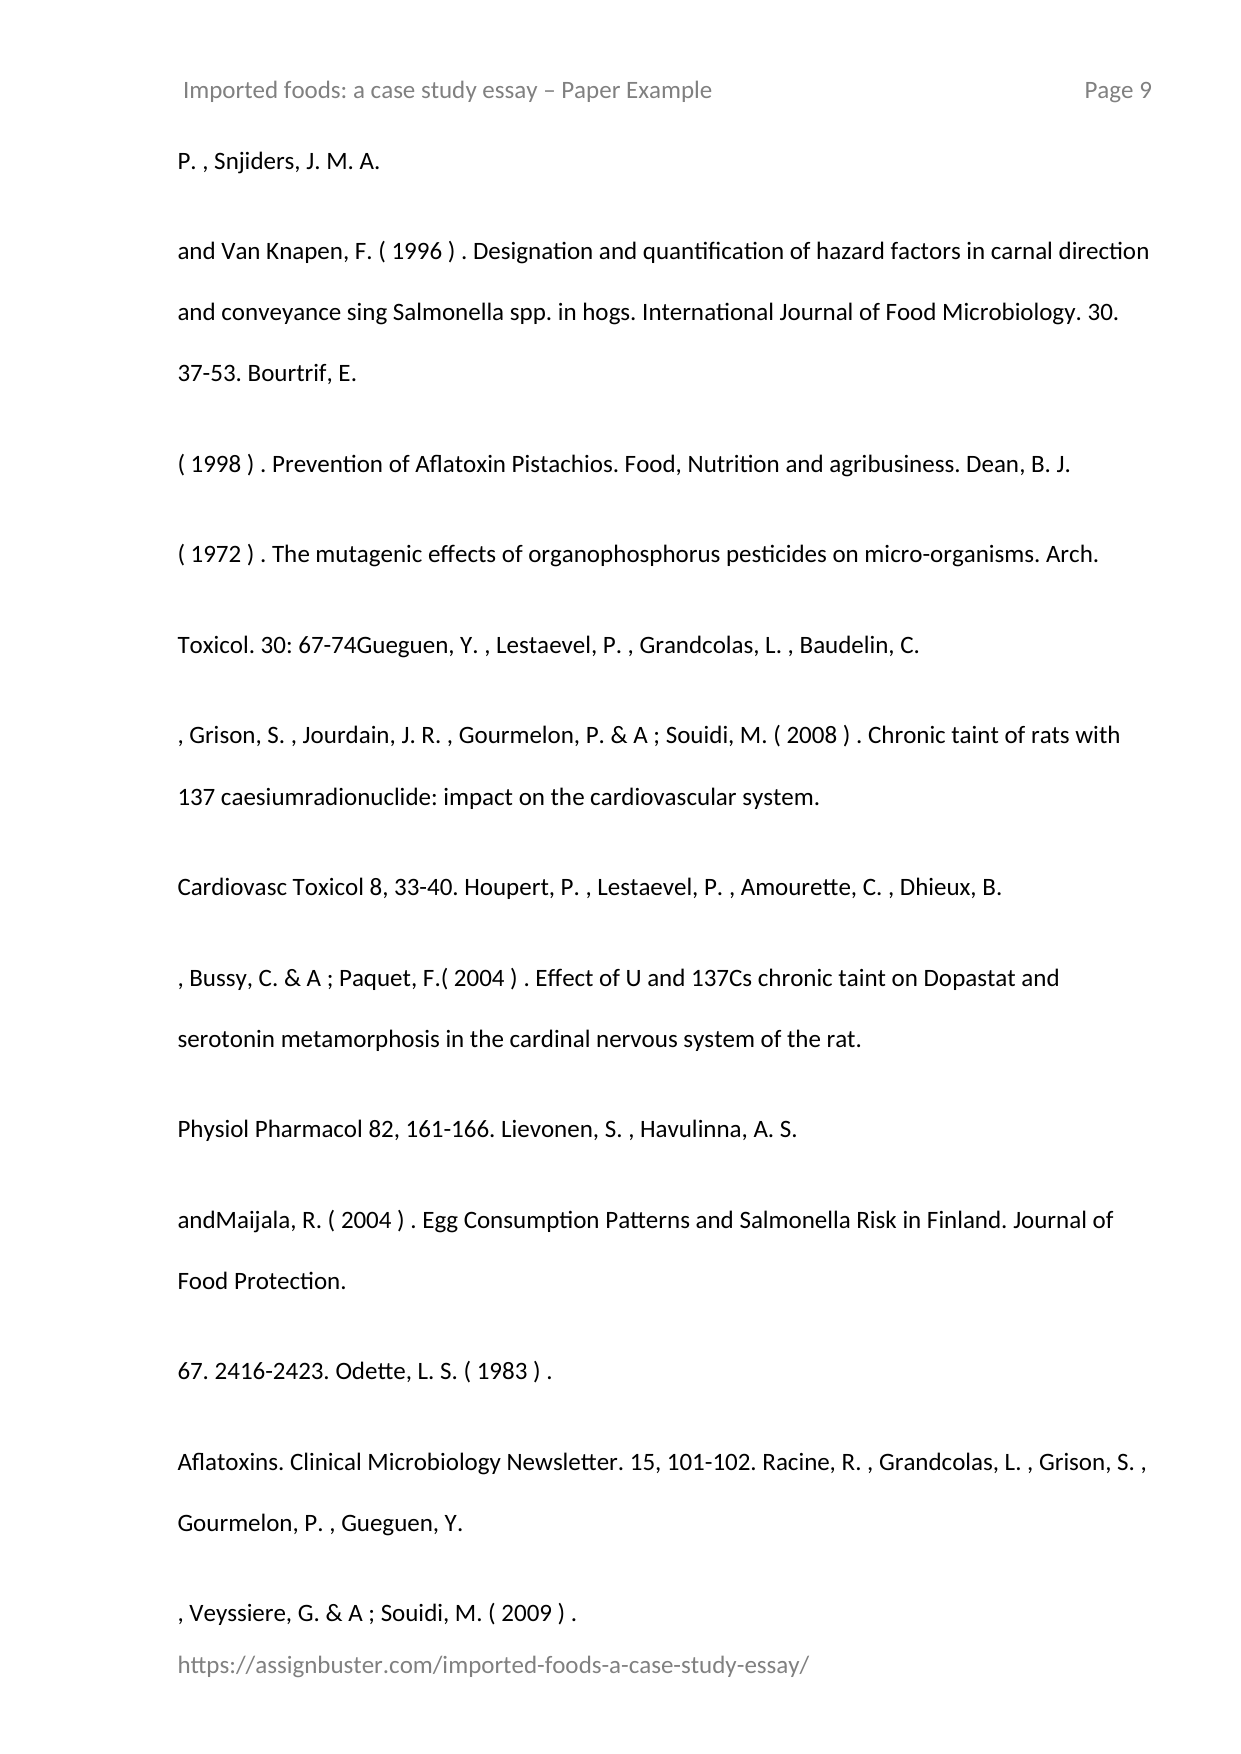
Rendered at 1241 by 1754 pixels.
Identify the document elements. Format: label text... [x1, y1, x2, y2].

text P. , Snjiders, J. M. A. [177, 145, 1152, 176]
text Cardiovasc Toxicol 8, 33-40. Houpert, P. , Lestaevel, P. , Amourette, C. , Dhieux, B. [177, 871, 1152, 902]
text , Bussy, C. & A ; Paquet, F.( 2004 ) . Effect of U and 137Cs chronic taint on Dopastat and serotonin metamorphosis in the cardinal nervous system of the rat. [177, 962, 1152, 1053]
text and Van Knapen, F. ( 1996 ) . Designation and quantification of hazard factors in carnal direction and conveyance sing Salmonella spp. in hogs. International Journal of Food Microbiology. 30. 37-53. Bourtrif, E. [177, 236, 1152, 388]
text Toxicol. 30: 67-74Gueguen, Y. , Lestaevel, P. , Grandcolas, L. , Baudelin, C. [177, 629, 1152, 660]
text 67. 2416-2423. Odette, L. S. ( 1983 ) . [177, 1355, 1152, 1386]
text ( 1998 ) . Prevention of Aflatoxin Pistachios. Food, Nutrition and agribusiness. Dean, B. J. [177, 448, 1152, 479]
text Physiol Pharmacol 82, 161-166. Lievonen, S. , Havulinna, A. S. [177, 1113, 1152, 1144]
text , Grison, S. , Jourdain, J. R. , Gourmelon, P. & A ; Souidi, M. ( 2008 ) . Chronic taint of rats with 137 caesiumradionuclide: impact on the cardiovascular system. [177, 720, 1152, 811]
text Aflatoxins. Clinical Microbiology Newsletter. 15, 101-102. Racine, R. , Grandcolas, L. , Grison, S. , Gourmelon, P. , Gueguen, Y. [177, 1446, 1152, 1537]
text , Veyssiere, G. & A ; Souidi, M. ( 2009 ) . [177, 1597, 1152, 1628]
text ( 1972 ) . The mutagenic effects of organophosphorus pesticides on micro-organisms. Arch. [177, 539, 1152, 569]
text andMaijala, R. ( 2004 ) . Egg Consumption Patterns and Salmonella Risk in Finland. Journal of Food Protection. [177, 1204, 1152, 1295]
